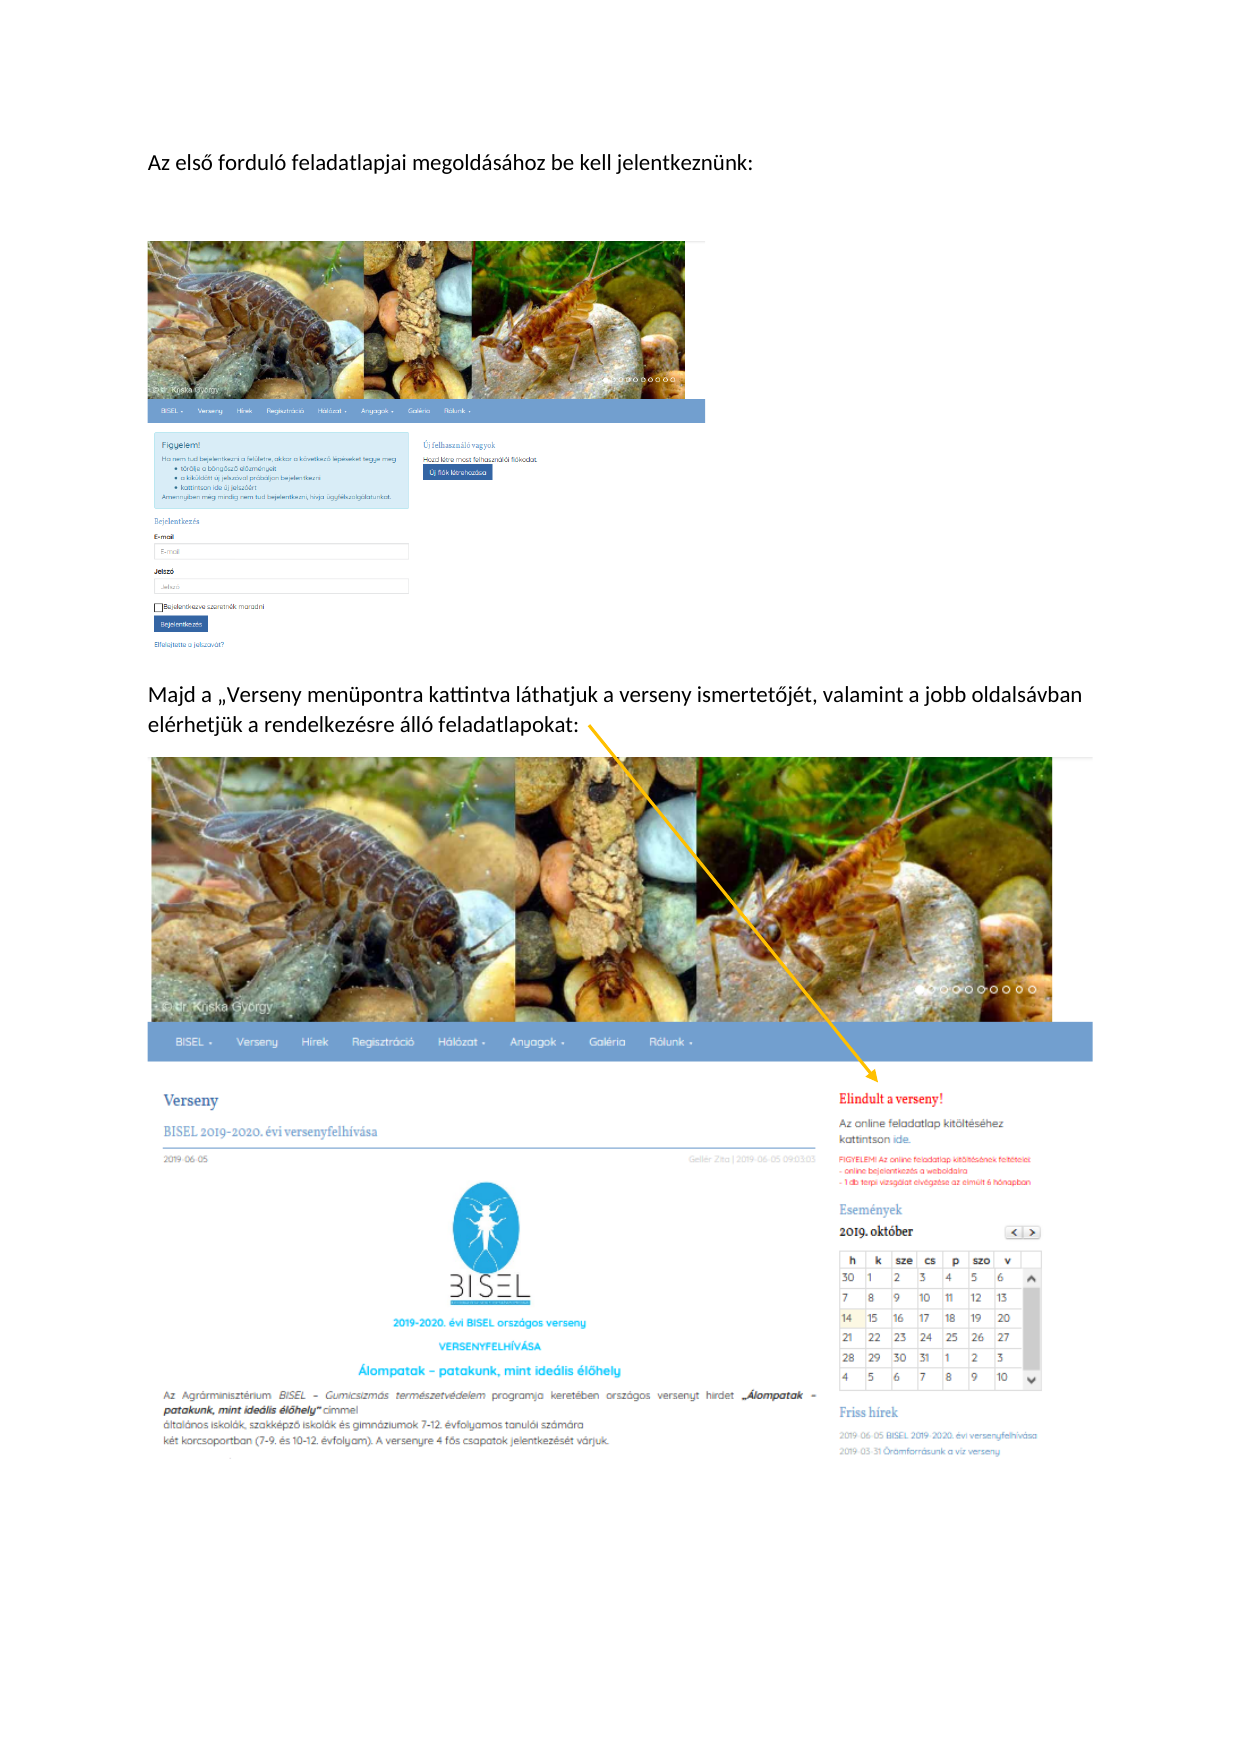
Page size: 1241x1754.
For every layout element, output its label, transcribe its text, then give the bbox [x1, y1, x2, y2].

text Majd a „Verseny menüpontra kattintva láthatjuk a verseny ismertetőjét, valamint a jobb oldalsávban elérhetjük a rendelkezésre álló feladatlapokat: [148, 680, 1093, 738]
picture [147, 241, 706, 662]
picture [147, 757, 1093, 1459]
text Az első forduló feladatlapjai megoldásához be kell jelentkeznünk: [148, 148, 1093, 176]
